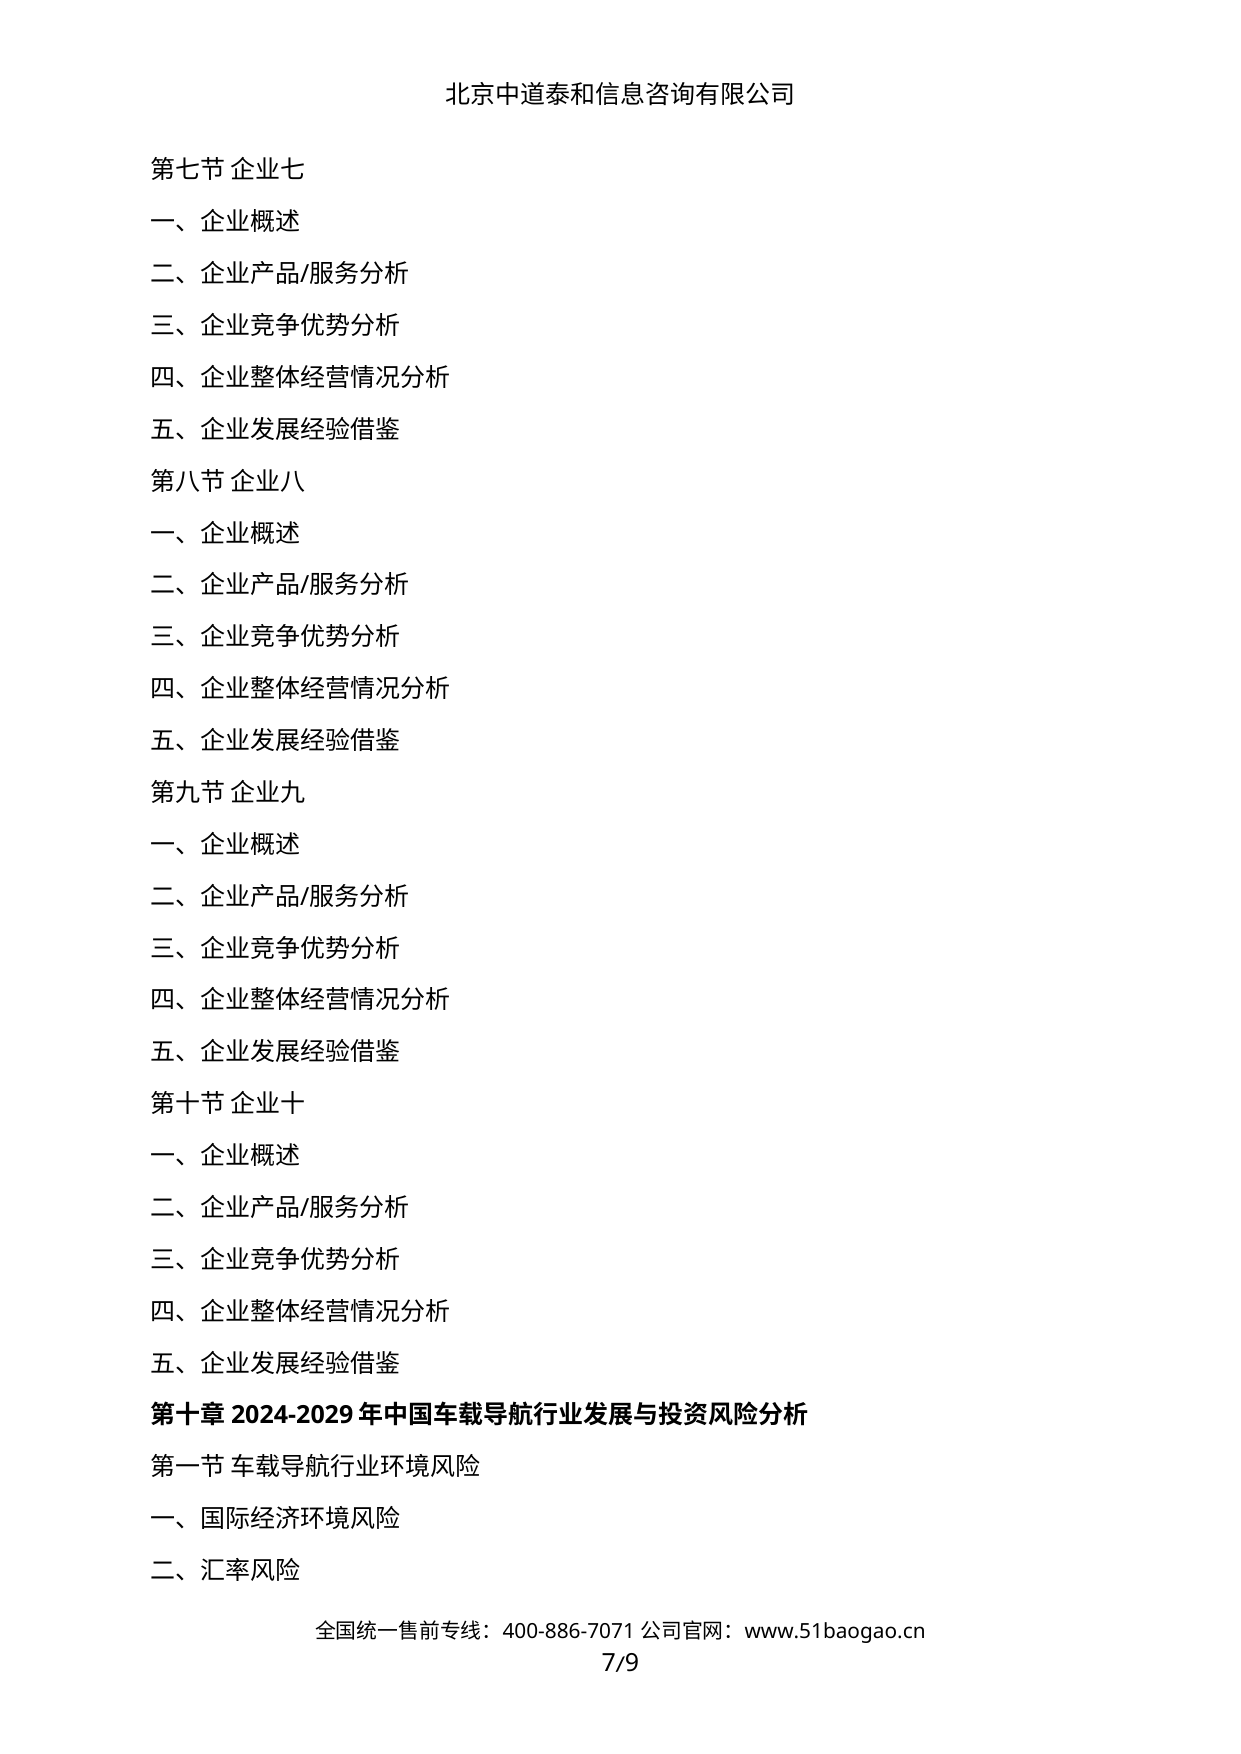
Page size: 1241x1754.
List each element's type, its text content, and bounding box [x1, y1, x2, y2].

text 五、企业发展经验借鉴 [150, 1032, 1090, 1068]
text 一、企业概述 [150, 1136, 1090, 1172]
text 五、企业发展经验借鉴 [150, 721, 1090, 757]
text 二、企业产品/服务分析 [150, 565, 1090, 601]
text 一、企业概述 [150, 202, 1090, 238]
text 三、企业竞争优势分析 [150, 1239, 1090, 1276]
text 四、企业整体经营情况分析 [150, 669, 1090, 705]
text 第十章 2024-2029年中国车载导航行业发展与投资风险分析 [150, 1395, 1090, 1431]
text 一、国际经济环境风险 [150, 1499, 1090, 1535]
text 四、企业整体经营情况分析 [150, 1291, 1090, 1327]
text 三、企业竞争优势分析 [150, 928, 1090, 964]
text 二、企业产品/服务分析 [150, 876, 1090, 912]
text 五、企业发展经验借鉴 [150, 409, 1090, 446]
text 第九节 企业九 [150, 772, 1090, 809]
text 四、企业整体经营情况分析 [150, 980, 1090, 1016]
text 三、企业竞争优势分析 [150, 617, 1090, 653]
text 四、企业整体经营情况分析 [150, 357, 1090, 394]
text 二、汇率风险 [150, 1551, 1090, 1587]
text 二、企业产品/服务分析 [150, 254, 1090, 290]
text 第一节 车载导航行业环境风险 [150, 1447, 1090, 1483]
text 三、企业竞争优势分析 [150, 306, 1090, 342]
text 第十节 企业十 [150, 1084, 1090, 1120]
text 第七节 企业七 [150, 150, 1090, 186]
text 五、企业发展经验借鉴 [150, 1343, 1090, 1379]
text 一、企业概述 [150, 824, 1090, 861]
text 第八节 企业八 [150, 461, 1090, 497]
text 二、企业产品/服务分析 [150, 1187, 1090, 1224]
text 一、企业概述 [150, 513, 1090, 549]
